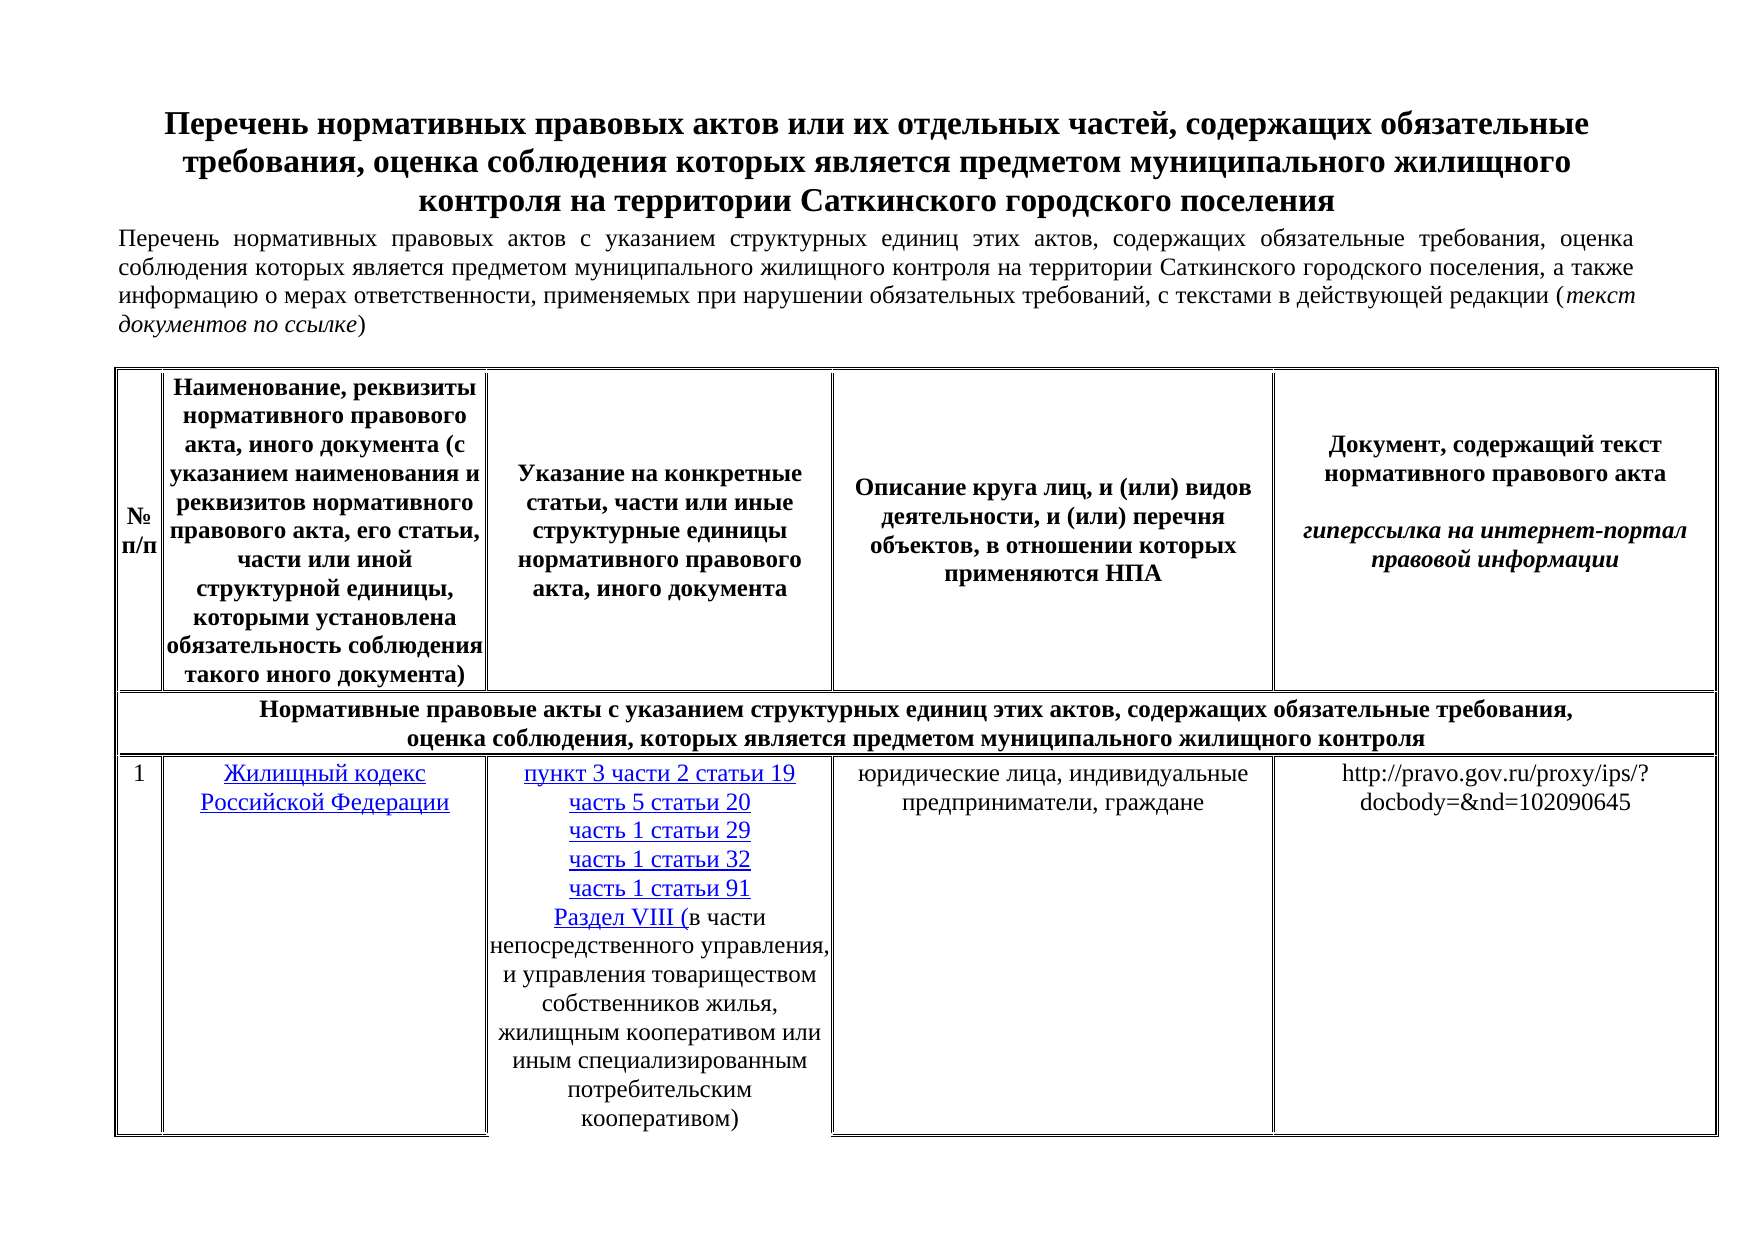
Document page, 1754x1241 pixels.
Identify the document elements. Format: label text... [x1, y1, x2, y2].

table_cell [833, 757, 1274, 1133]
table_cell 1 [118, 753, 162, 1133]
table_header Указание на конкретные статьи, части или иные структурные единицы нормативного правового акта, иного документа [487, 370, 832, 689]
text Перечень нормативных правовых актов с указанием структурных единиц этих актов, содержащих обязательные требования, оценка соблюдения которых является предметом муниципального жилищного контроля на территории Саткинского городского поселения, а также информацию о мерах ответственности, применяемых при нарушении обязательных требований, с текстами в действующей редакции (текст документов по ссылке) [118, 223, 1636, 338]
subtitle Перечень нормативных правовых актов или их отдельных частей, содержащих обязательные требования, оценка соблюдения которых является предметом муниципального жилищного контроля на территории Саткинского городского поселения [118, 103, 1636, 218]
table_header Документ, содержащий текст нормативного правового акта гиперссылка на интернет-портал правовой информации [1274, 370, 1715, 689]
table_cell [488, 757, 831, 1133]
table_header Описание круга лиц, и (или) видов деятельности, и (или) перечня объектов, в отношении которых применяются НПА [833, 370, 1274, 689]
table_header № п/п [118, 370, 162, 689]
table_header Наименование, реквизиты нормативного правового акта, иного документа (с указанием наименования и реквизитов нормативного правового акта, его статьи, части или иной структурной единицы, которыми установлена обязательность соблюдения такого иного документа) [163, 370, 487, 689]
table_cell Нормативные правовые акты с указанием структурных единиц этих актов, содержащих обязательные требования, оценка соблюдения, которых является предметом муниципального жилищного контроля [118, 690, 1716, 753]
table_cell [163, 757, 487, 1133]
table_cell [1274, 753, 1716, 1133]
